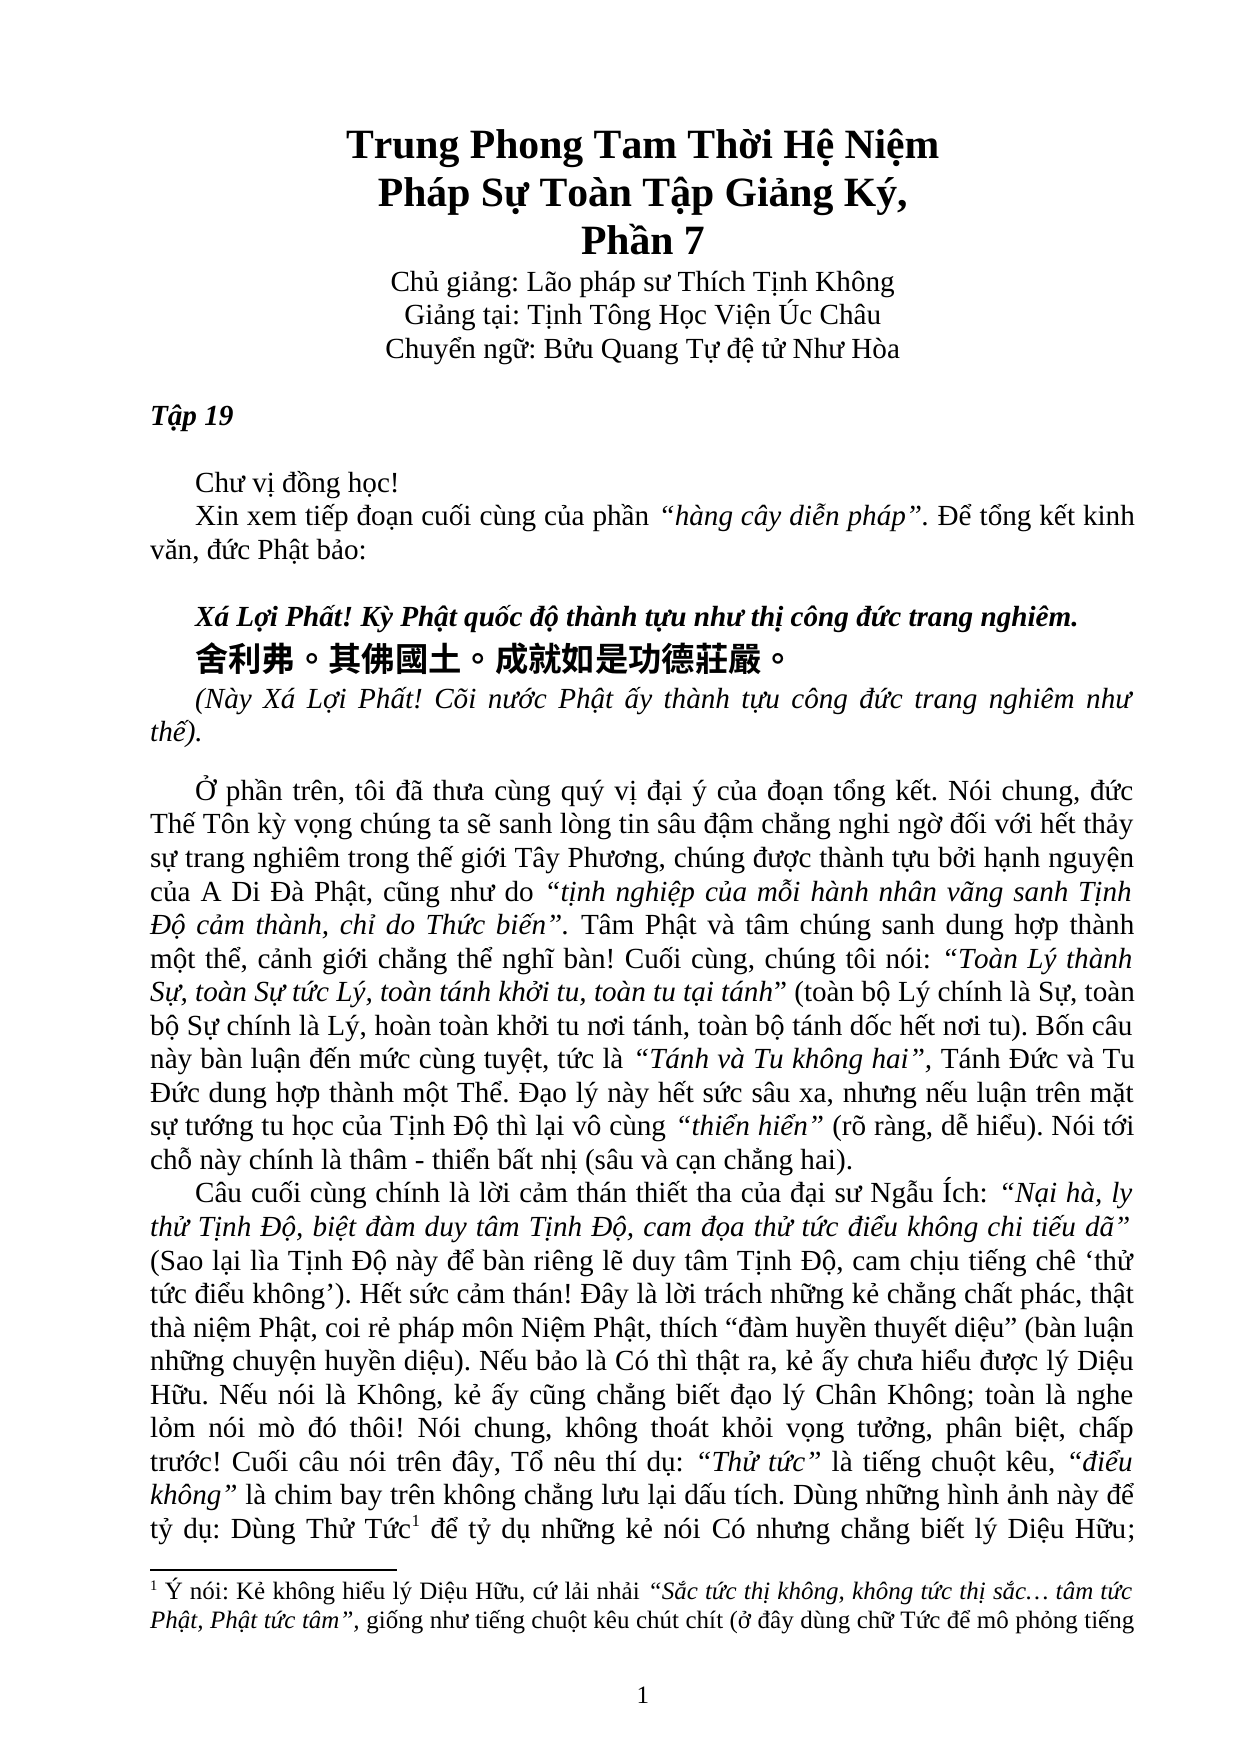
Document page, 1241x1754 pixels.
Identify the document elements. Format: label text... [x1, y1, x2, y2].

text Ở phần trên, tôi đã thưa cùng quý vị đại ý của đoạn tổng kết. Nói chung, đức Thế Tôn kỳ vọng chúng ta sẽ sanh lòng tin sâu đậm chẳng nghi ngờ đối với hết thảy sự trang nghiêm trong thế giới Tây Phương, chúng được thành tựu bởi hạnh nguyện của A Di Đà Phật, cũng như do “tịnh nghiệp của mỗi hành nhân vãng sanh Tịnh Độ cảm thành, chỉ do Thức biến”. Tâm Phật và tâm chúng sanh dung hợp thành một thể, cảnh giới chẳng thể nghĩ bàn! Cuối cùng, chúng tôi nói: “Toàn Lý thành Sự, toàn Sự tức Lý, toàn tánh khởi tu, toàn tu tại tánh” (toàn bộ Lý chính là Sự, toàn bộ Sự chính là Lý, hoàn toàn khởi tu nơi tánh, toàn bộ tánh dốc hết nơi tu). Bốn câu này bàn luận đến mức cùng tuyệt, tức là “Tánh và Tu không hai”, Tánh Đức và Tu Đức dung hợp thành một Thể. Đạo lý này hết sức sâu xa, nhưng nếu luận trên mặt sự tướng tu học của Tịnh Độ thì lại vô cùng “thiển hiển” (rõ ràng, dễ hiểu). Nói tới chỗ này chính là thâm - thiển bất nhị (sâu và cạn chẳng hai). [150, 773, 1135, 1176]
text 舍利弗。其佛國土。成就如是功德莊嚴。 [150, 633, 1135, 681]
text Chuyển ngữ: Bửu Quang Tự đệ tử Như Hòa [150, 331, 1135, 364]
text Xin xem tiếp đoạn cuối cùng của phần “hàng cây diễn pháp”. Để tổng kết kinh văn, đức Phật bảo: [150, 498, 1135, 566]
text Tập 19 [150, 398, 1135, 431]
text Phần 7 [150, 216, 1135, 264]
text Chủ giảng: Lão pháp sư Thích Tịnh Không [150, 264, 1135, 297]
text Trung Phong Tam Thời Hệ Niệm [150, 120, 1135, 168]
text Chư vị đồng học! [150, 465, 1135, 498]
text (Này Xá Lợi Phất! Cõi nước Phật ấy thành tựu công đức trang nghiêm như thế). [150, 681, 1135, 748]
text Giảng tại: Tịnh Tông Học Viện Úc Châu [150, 297, 1135, 331]
text Xá Lợi Phất! Kỳ Phật quốc độ thành tựu như thị công đức trang nghiêm. [150, 599, 1135, 633]
text Pháp Sự Toàn Tập Giảng Ký, [150, 168, 1135, 216]
